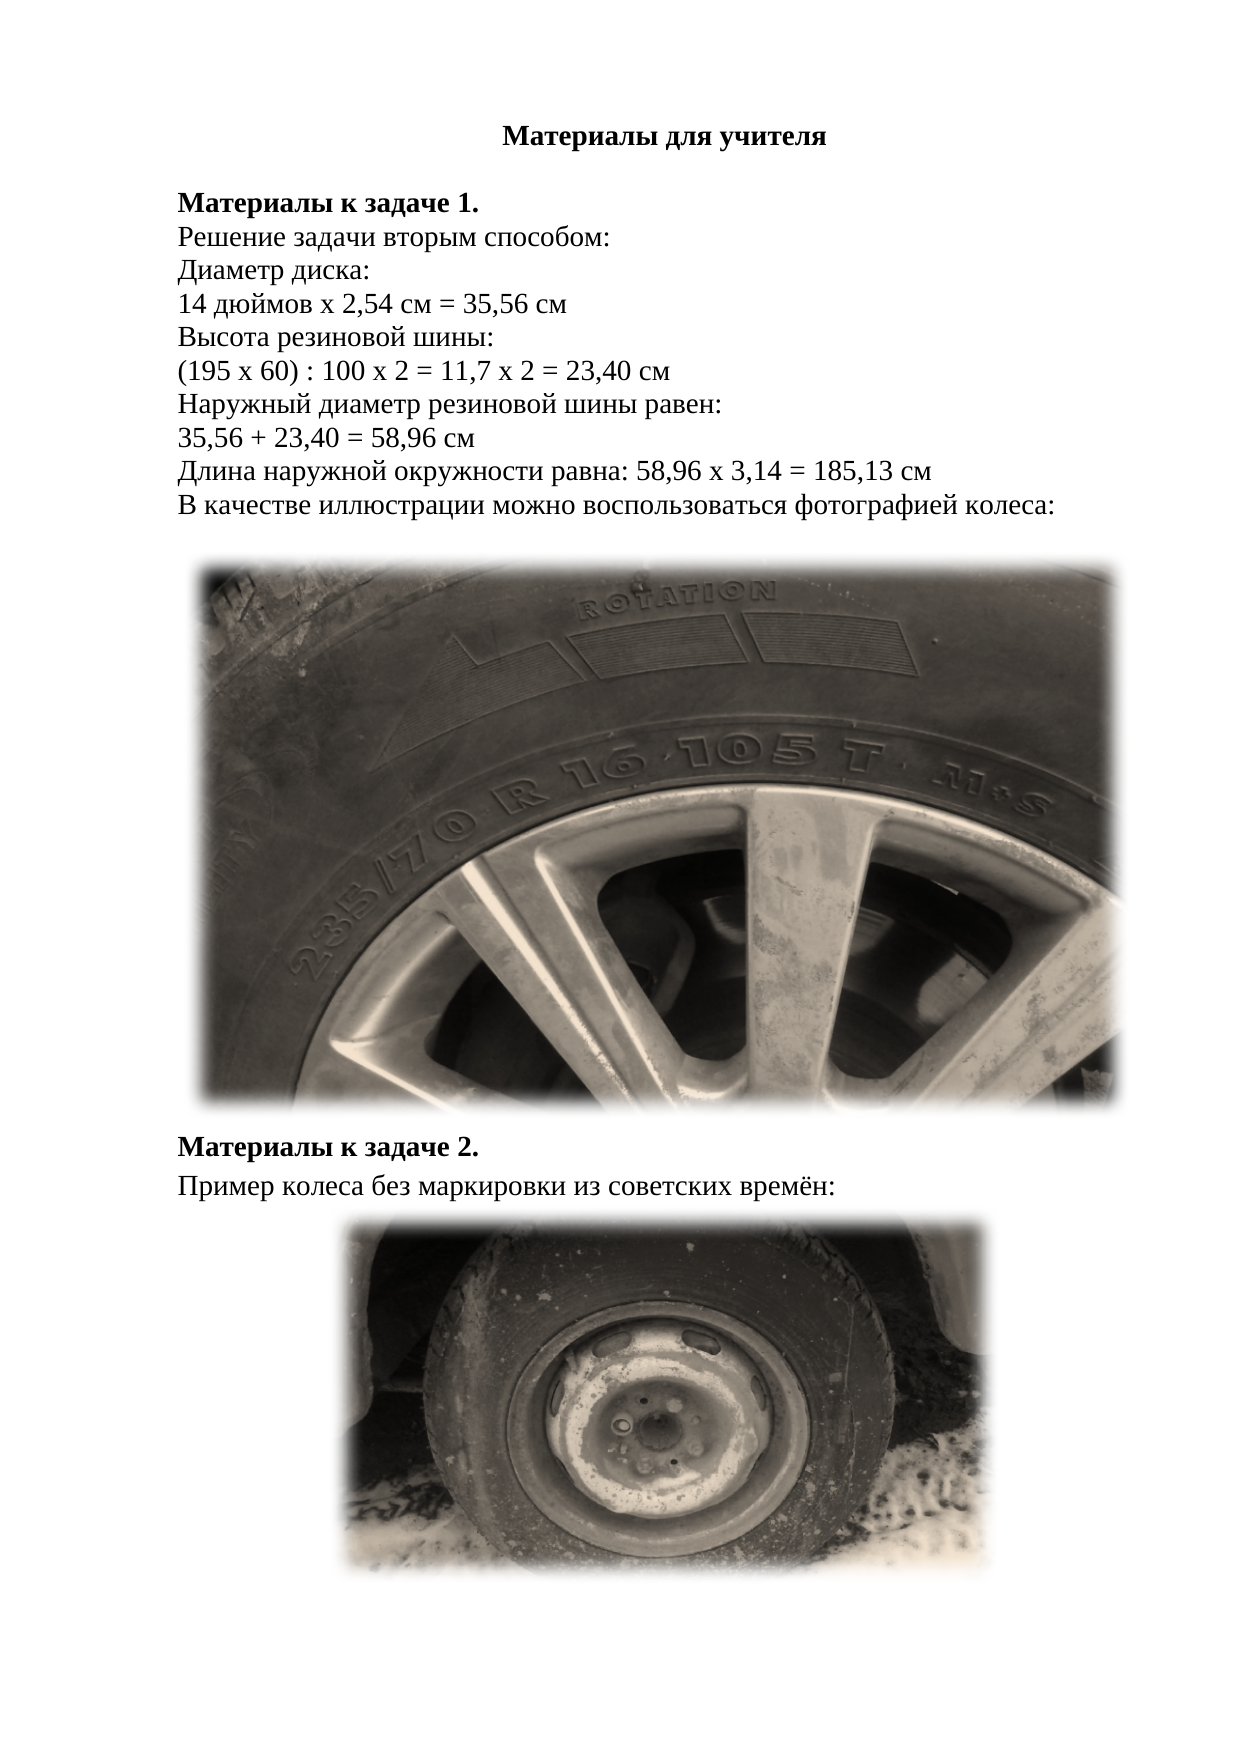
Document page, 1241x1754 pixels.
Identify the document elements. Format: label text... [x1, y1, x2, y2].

text Пример колеса без маркировки из советских времён: [118, 1168, 1152, 1201]
text Наружный диаметр резиновой шины равен: [118, 386, 1122, 420]
text Материалы к задаче 1. [118, 185, 1122, 219]
text (195 x 60) : 100 x 2 = 11,7 x 2 = 23,40 см [118, 353, 1122, 386]
text 35,56 + 23,40 = 58,96 см [118, 420, 1122, 453]
text Материалы для учителя [177, 118, 1152, 152]
text Диаметр диска: [118, 252, 1122, 286]
text 14 дюймов x 2,54 см = 35,56 см [118, 286, 1122, 319]
text Длина наружной окружности равна: 58,96 x 3,14 = 185,13 см [118, 453, 1122, 487]
text Материалы к задаче 2. [118, 521, 1152, 1163]
text Высота резиновой шины: [118, 319, 1122, 353]
text В качестве иллюстрации можно воспользоваться фотографией колеса: [118, 487, 1122, 521]
text Решение задачи вторым способом: [118, 219, 1122, 252]
